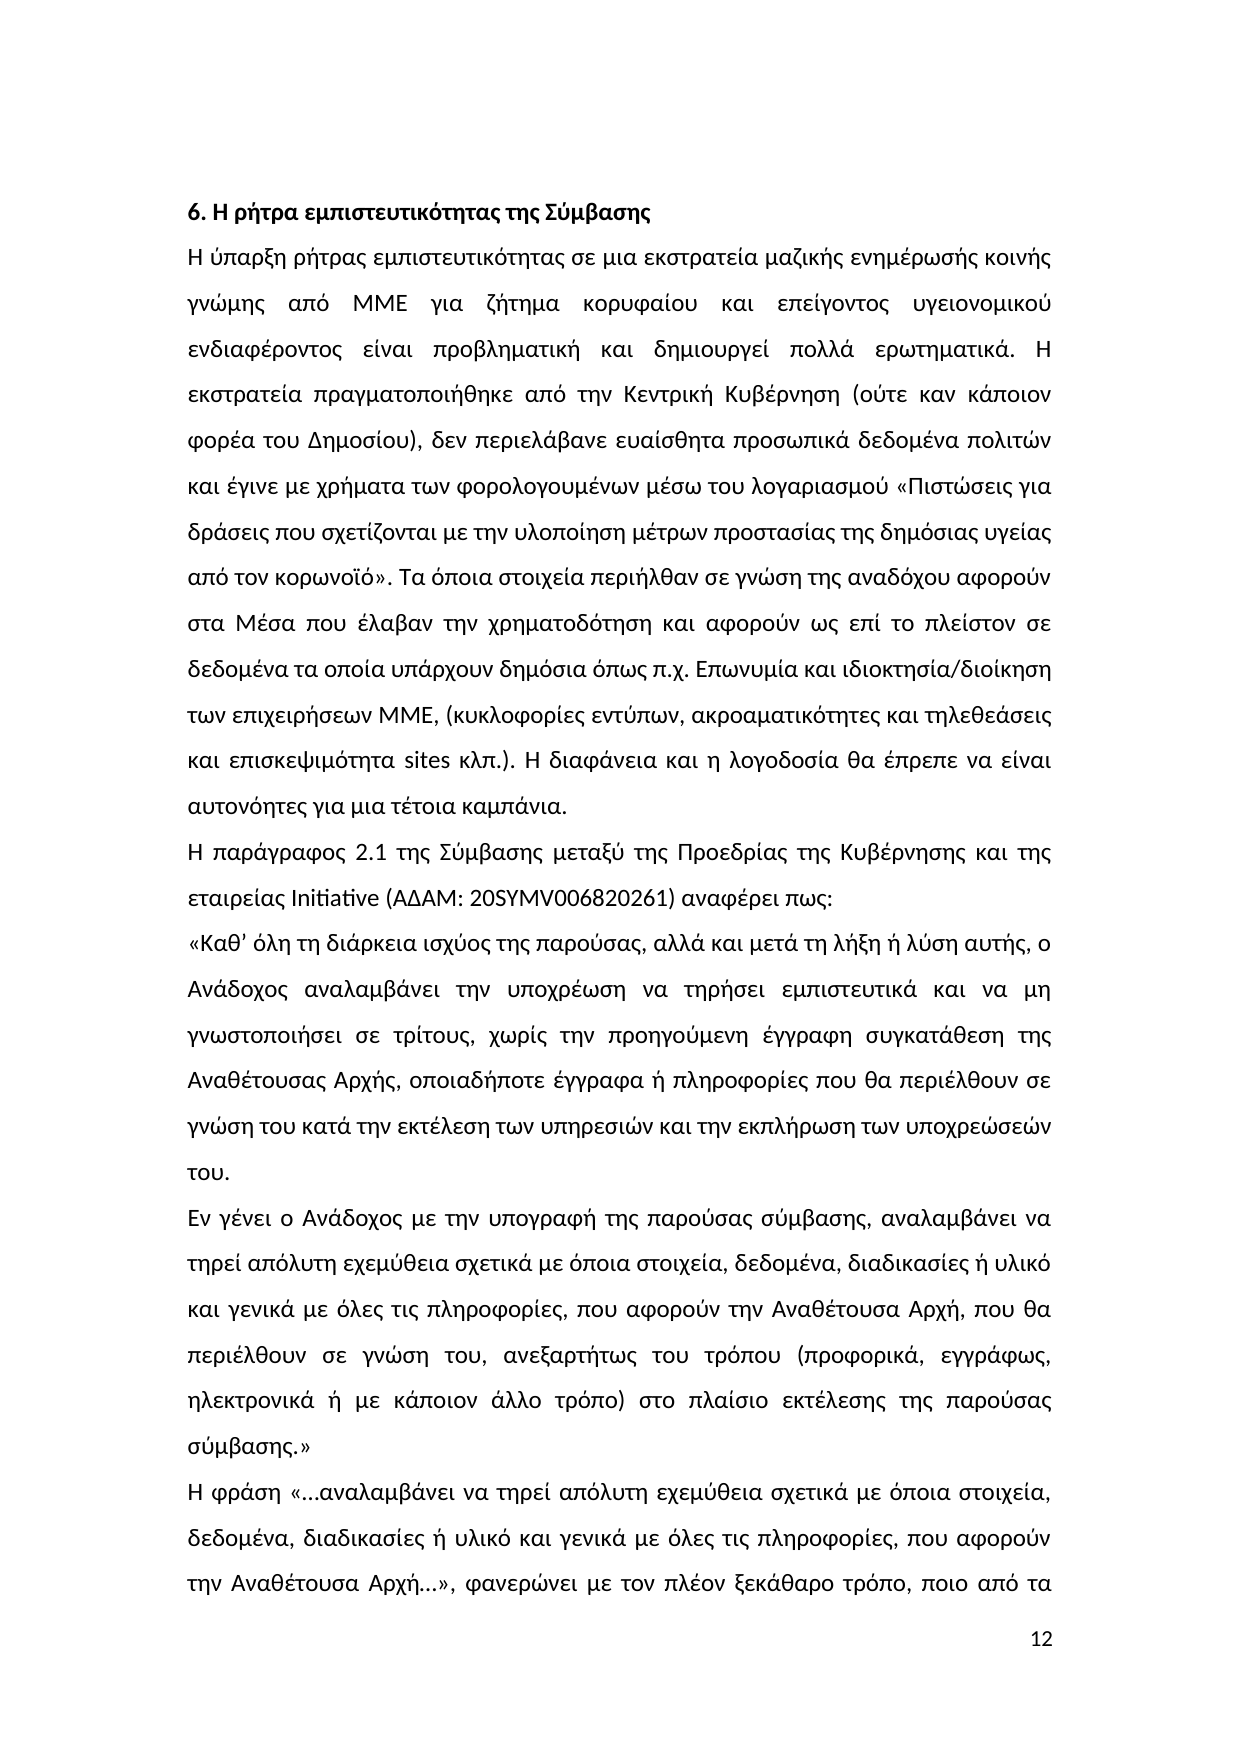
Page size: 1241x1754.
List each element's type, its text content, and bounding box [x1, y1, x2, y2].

text «Καθ’ όλη τη διάρκεια ισχύος της παρούσας, αλλά και μετά τη λήξη ή λύση αυτής, ο Ανάδοχος αναλαμβάνει την υποχρέωση να τηρήσει εμπιστευτικά και να μη γνωστοποιήσει σε τρίτους, χωρίς την προηγούμενη έγγραφη συγκατάθεση της Αναθέτουσας Αρχής, οποιαδήποτε έγγραφα ή πληροφορίες που θα περιέλθουν σε γνώση του κατά την εκτέλεση των υπηρεσιών και την εκπλήρωση των υποχρεώσεών του. [187, 927, 1053, 1187]
text 6. Η ρήτρα εμπιστευτικότητας της Σύμβασης [187, 196, 1053, 226]
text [187, 1476, 1053, 1598]
text Εν γένει ο Ανάδοχος με την υπογραφή της παρούσας σύμβασης, αναλαμβάνει να τηρεί απόλυτη εχεμύθεια σχετικά με όποια στοιχεία, δεδομένα, διαδικασίες ή υλικό και γενικά με όλες τις πληροφορίες, που αφορούν την Αναθέτουσα Αρχή, που θα περιέλθουν σε γνώση του, ανεξαρτήτως του τρόπου (προφορικά, εγγράφως, ηλεκτρονικά ή με κάποιον άλλο τρόπο) στο πλαίσιο εκτέλεσης της παρούσας σύμβασης.» [187, 1202, 1053, 1461]
text Η παράγραφος 2.1 της Σύμβασης μεταξύ της Προεδρίας της Κυβέρνησης και της εταιρείας Initiative (ΑΔΑΜ: 20SYMV006820261) αναφέρει πως: [187, 836, 1053, 912]
text Η ύπαρξη ρήτρας εμπιστευτικότητας σε μια εκστρατεία μαζικής ενημέρωσής κοινής γνώμης από ΜΜΕ για ζήτημα κορυφαίου και επείγοντος υγειονομικού ενδιαφέροντος είναι προβληματική και δημιουργεί πολλά ερωτηματικά. Η εκστρατεία πραγματοποιήθηκε από την Κεντρική Κυβέρνηση (ούτε καν κάποιον φορέα του Δημοσίου), δεν περιελάβανε ευαίσθητα προσωπικά δεδομένα πολιτών και έγινε με χρήματα των φορολογουμένων μέσω του λογαριασμού «Πιστώσεις για δράσεις που σχετίζονται με την υλοποίηση μέτρων προστασίας της δημόσιας υγείας από τον κορωνοϊό». Τα όποια στοιχεία περιήλθαν σε γνώση της αναδόχου αφορούν στα Μέσα που έλαβαν την χρηματοδότηση και αφορούν ως επί το πλείστον σε δεδομένα τα οποία υπάρχουν δημόσια όπως π.χ. Επωνυμία και ιδιοκτησία/διοίκηση των επιχειρήσεων ΜΜΕ, (κυκλοφορίες εντύπων, ακροαματικότητες και τηλεθεάσεις και επισκεψιμότητα sites κλπ.). Η διαφάνεια και η λογοδοσία θα έπρεπε να είναι αυτονόητες για μια τέτοια καμπάνια. [187, 241, 1053, 821]
